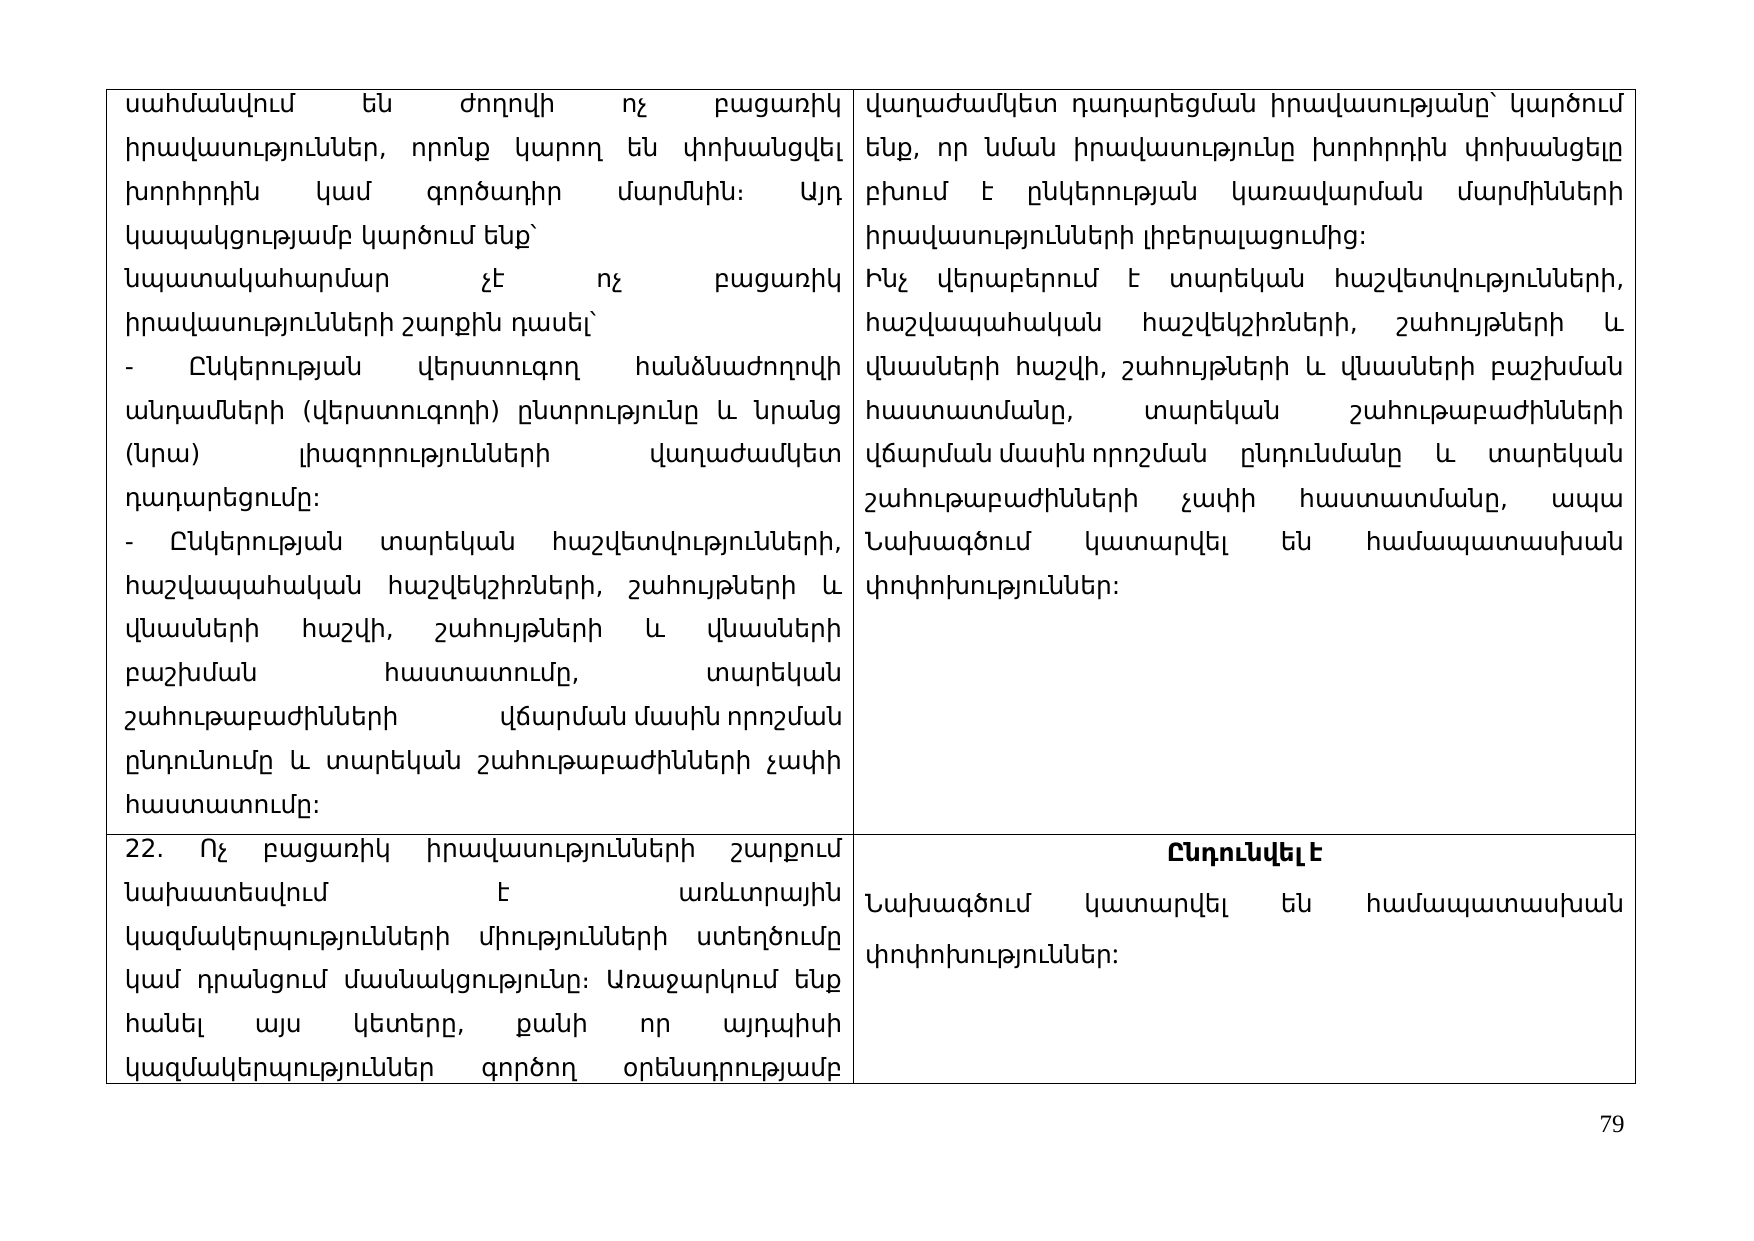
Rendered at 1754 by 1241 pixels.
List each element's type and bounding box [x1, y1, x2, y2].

table_cell [107, 835, 853, 1082]
table_cell [107, 90, 853, 833]
table_cell [854, 835, 1635, 1082]
table_cell [854, 90, 1635, 833]
